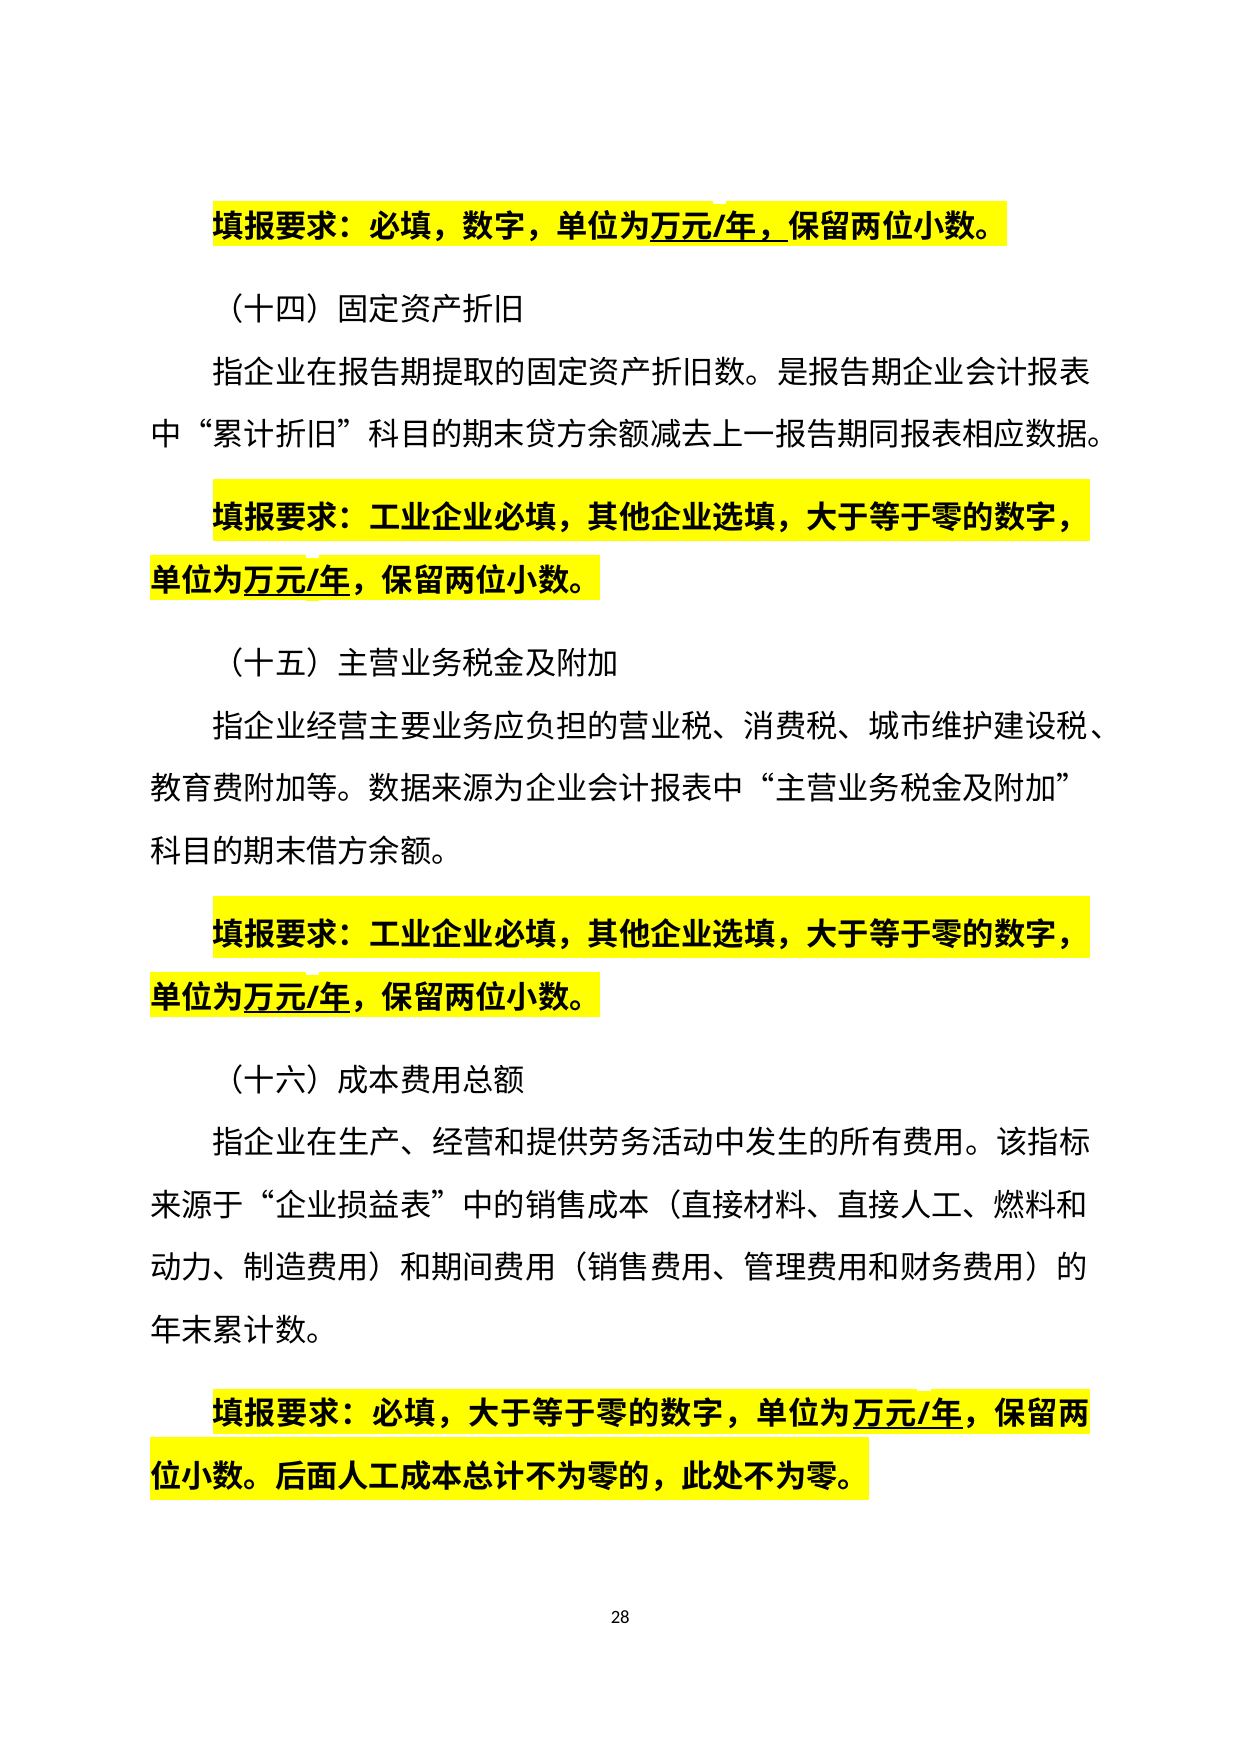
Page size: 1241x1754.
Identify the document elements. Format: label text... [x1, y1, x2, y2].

text （十四）固定资产折旧 [150, 271, 1090, 333]
text 填报要求：必填，大于等于零的数字，单位为万元/年，保留两位小数。后面人工成本总计不为零的，此处不为零。 [150, 1375, 1090, 1500]
text （十六）成本费用总额 [150, 1041, 1090, 1104]
text 指企业在报告期提取的固定资产折旧数。是报告期企业会计报表中“累计折旧”科目的期末贷方余额减去上一报告期同报表相应数据。 [150, 333, 1090, 458]
text 填报要求：工业企业必填，其他企业选填，大于等于零的数字，单位为万元/年，保留两位小数。 [150, 896, 1090, 1021]
text 指企业经营主要业务应负担的营业税、消费税、城市维护建设税、教育费附加等。数据来源为企业会计报表中“主营业务税金及附加”科目的期末借方余额。 [150, 687, 1090, 875]
text 填报要求：工业企业必填，其他企业选填，大于等于零的数字，单位为万元/年，保留两位小数。 [150, 479, 1090, 604]
text 填报要求：必填，数字，单位为万元/年，保留两位小数。 [150, 187, 1090, 250]
text （十五）主营业务税金及附加 [150, 625, 1090, 687]
text 指企业在生产、经营和提供劳务活动中发生的所有费用。该指标来源于“企业损益表”中的销售成本（直接材料、直接人工、燃料和动力、制造费用）和期间费用（销售费用、管理费用和财务费用）的年末累计数。 [150, 1104, 1090, 1354]
